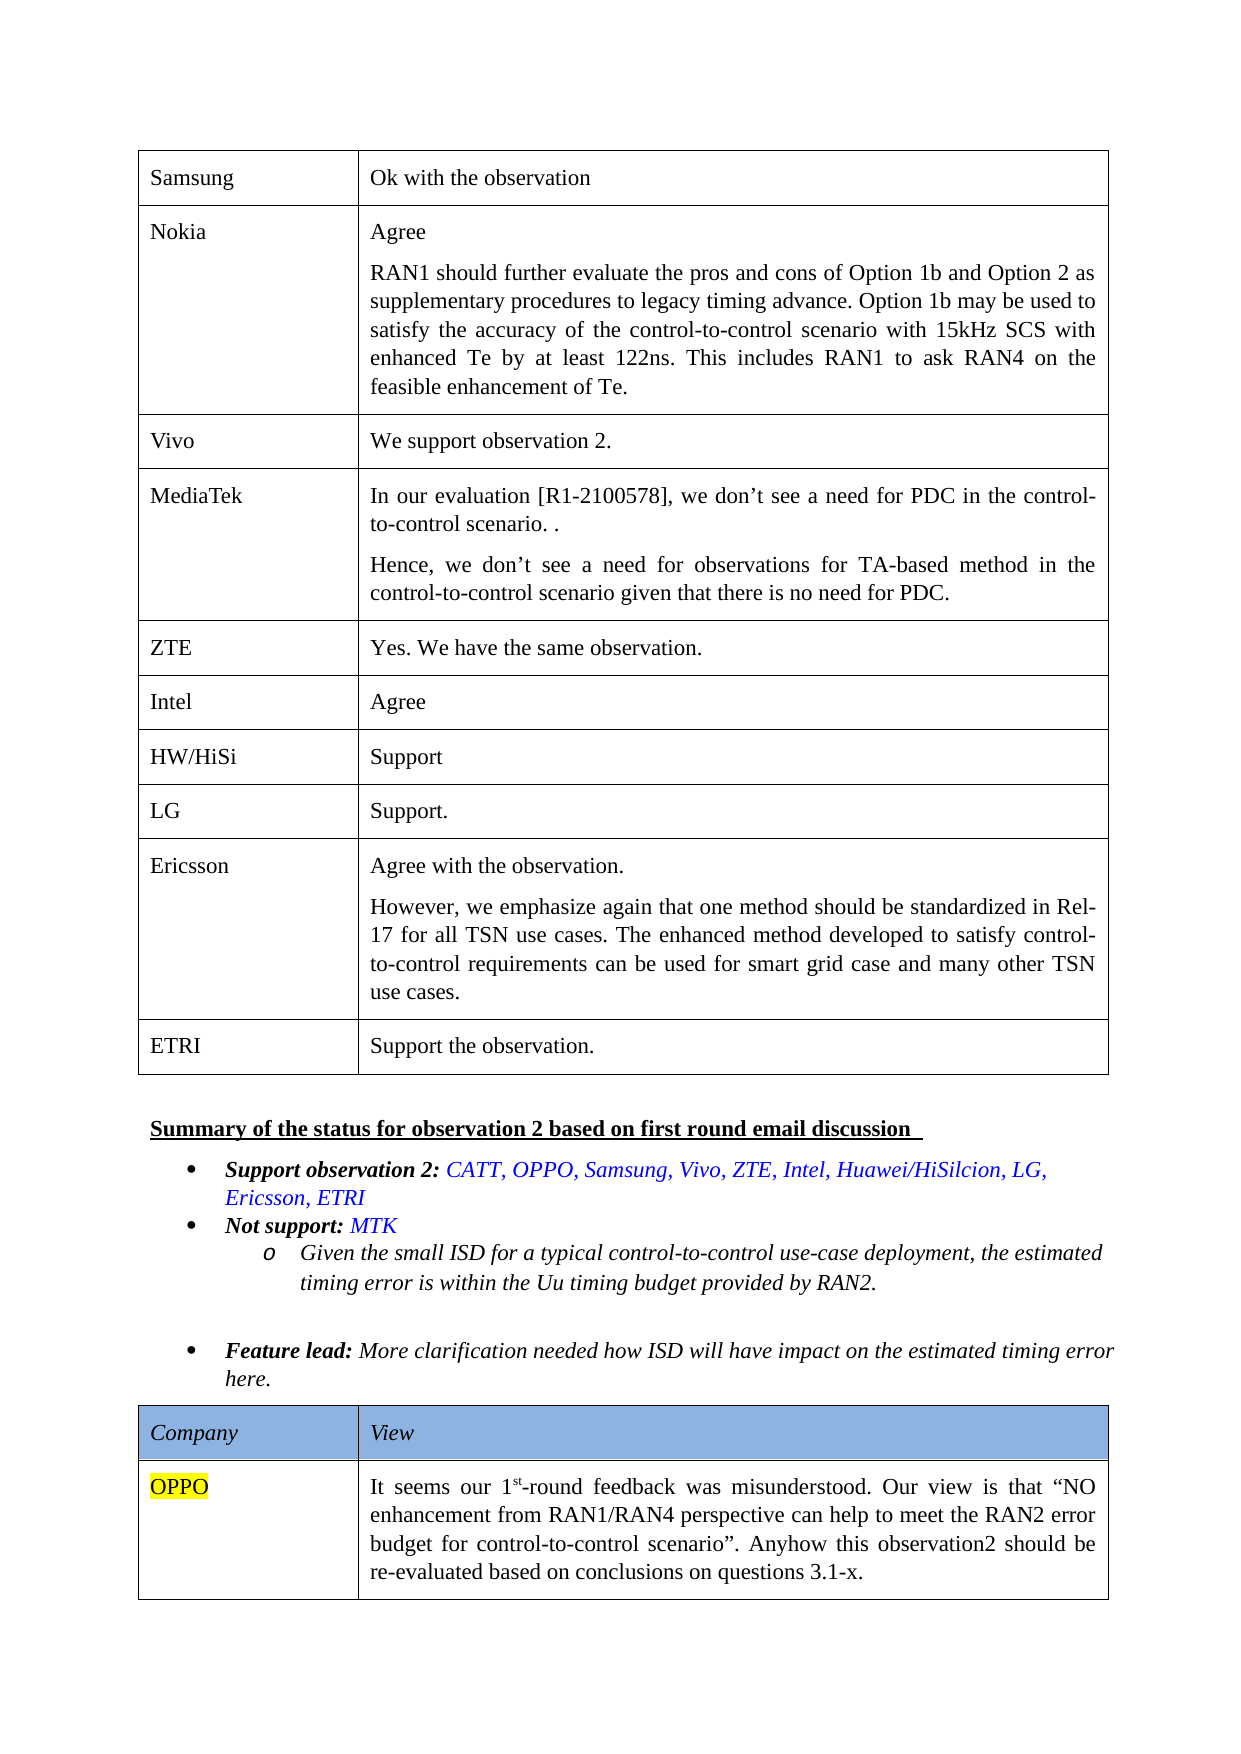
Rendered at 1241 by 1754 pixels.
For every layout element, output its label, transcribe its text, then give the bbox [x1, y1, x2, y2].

table_cell Ok with the observation [359, 151, 1108, 204]
table_cell Ericsson [139, 839, 358, 1019]
list Given the small ISD for a typical control-to-control use-case deployment, the estimated timing error is within the Uu timing budget provided by RAN2. [262, 1239, 1120, 1295]
table_cell Agree RAN1 should further evaluate the pros and cons of Option 1b and Option 2 as supplementary procedures to legacy timing advance. Option 1b may be used to satisfy the accuracy of the control-to-control scenario with 15kHz SCS with enhanced Te by at least 122ns. This includes RAN1 to ask RAN4 on the feasible enhancement of Te. [359, 206, 1108, 414]
table_cell HW/HiSi [139, 730, 358, 784]
list Not support: MTK [187, 1212, 1120, 1238]
table_cell Support [359, 730, 1108, 784]
table_cell ETRI [139, 1020, 358, 1073]
table_cell Vivo [139, 415, 358, 468]
table_cell ZTE [139, 621, 358, 675]
subtitle Summary of the status for observation 2 based on first round email discussion [150, 1116, 1120, 1142]
table_header View [359, 1406, 1108, 1459]
table_cell It seems our 1st-round feedback was misunderstood. Our view is that “NO enhancement from RAN1/RAN4 perspective can help to meet the RAN2 error budget for control-to-control scenario”. Anyhow this observation2 should be re-evaluated based on conclusions on questions 3.1-x. [359, 1461, 1108, 1599]
table_cell Agree with the observation. However, we emphasize again that one method should be standardized in Rel-17 for all TSN use cases. The enhanced method developed to satisfy control-to-control requirements can be used for smart grid case and many other TSN use cases. [359, 839, 1108, 1019]
table_cell MediaTek [139, 469, 358, 620]
table_cell Samsung [139, 151, 358, 204]
list Support observation 2: CATT, OPPO, Samsung, Vivo, ZTE, Intel, Huawei/HiSilcion, LG, Ericsson, ETRI [187, 1156, 1120, 1210]
table_cell Support the observation. [359, 1020, 1108, 1073]
table_cell Support. [359, 785, 1108, 838]
table_cell OPPO [139, 1461, 358, 1599]
table_header Company [139, 1406, 358, 1459]
table_cell In our evaluation [R1-2100578], we don’t see a need for PDC in the control-to-control scenario. . Hence, we don’t see a need for observations for TA-based method in the control-to-control scenario given that there is no need for PDC. [359, 469, 1108, 620]
table_cell Agree [359, 676, 1108, 729]
table_cell Yes. We have the same observation. [359, 621, 1108, 675]
table_cell Intel [139, 676, 358, 729]
table_cell We support observation 2. [359, 415, 1108, 468]
table_cell Nokia [139, 206, 358, 414]
table_cell LG [139, 785, 358, 838]
list Feature lead: More clarification needed how ISD will have impact on the estimated timing error here. [187, 1337, 1120, 1391]
